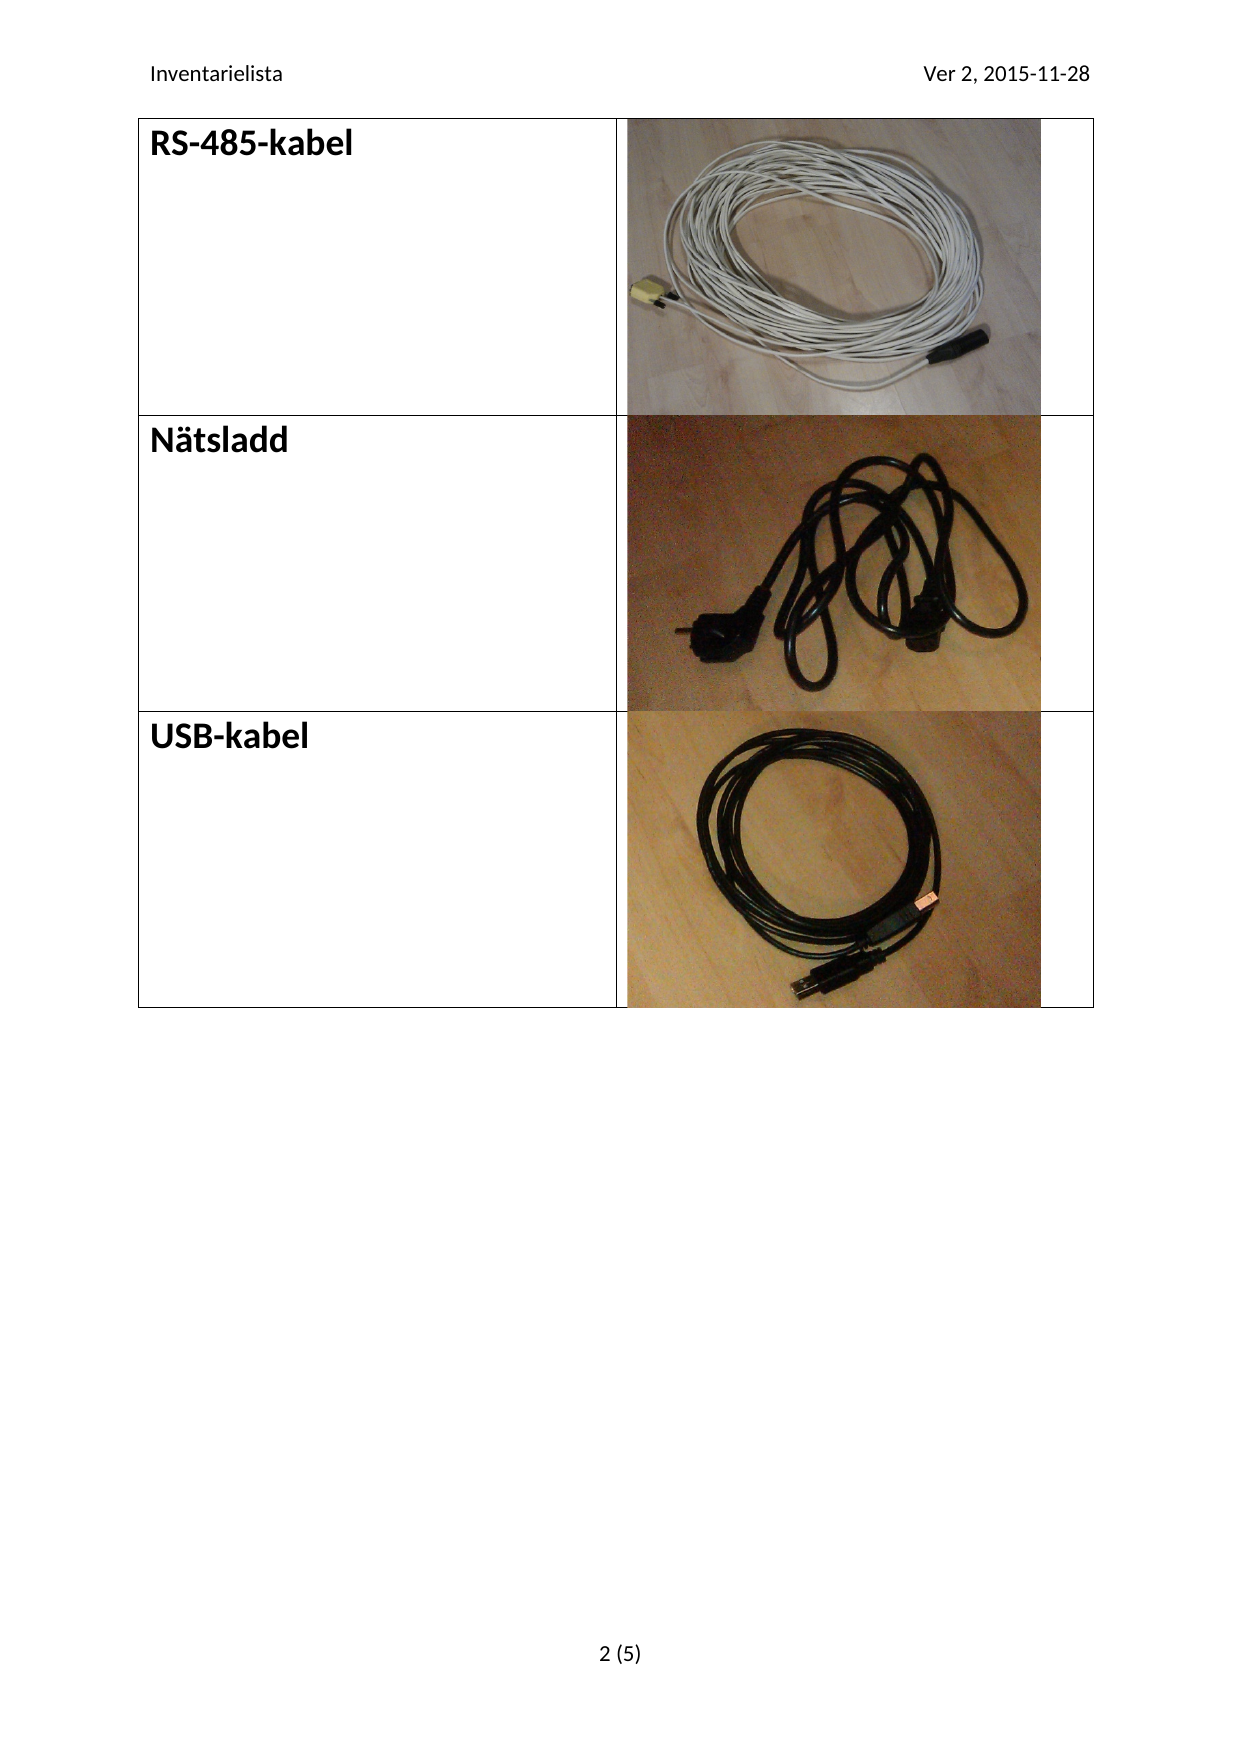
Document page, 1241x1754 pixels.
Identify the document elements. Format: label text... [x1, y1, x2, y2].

table_cell RS-485-kabel [139, 119, 616, 414]
table_cell [1041, 712, 1093, 1007]
table_cell [617, 119, 627, 414]
picture [627, 119, 1041, 1008]
table_cell [1041, 416, 1093, 711]
table_cell [1041, 119, 1093, 414]
table_cell USB-kabel [139, 712, 616, 1007]
table_cell Nätsladd [139, 416, 616, 711]
table_cell [617, 416, 627, 711]
table_cell [617, 712, 627, 1007]
